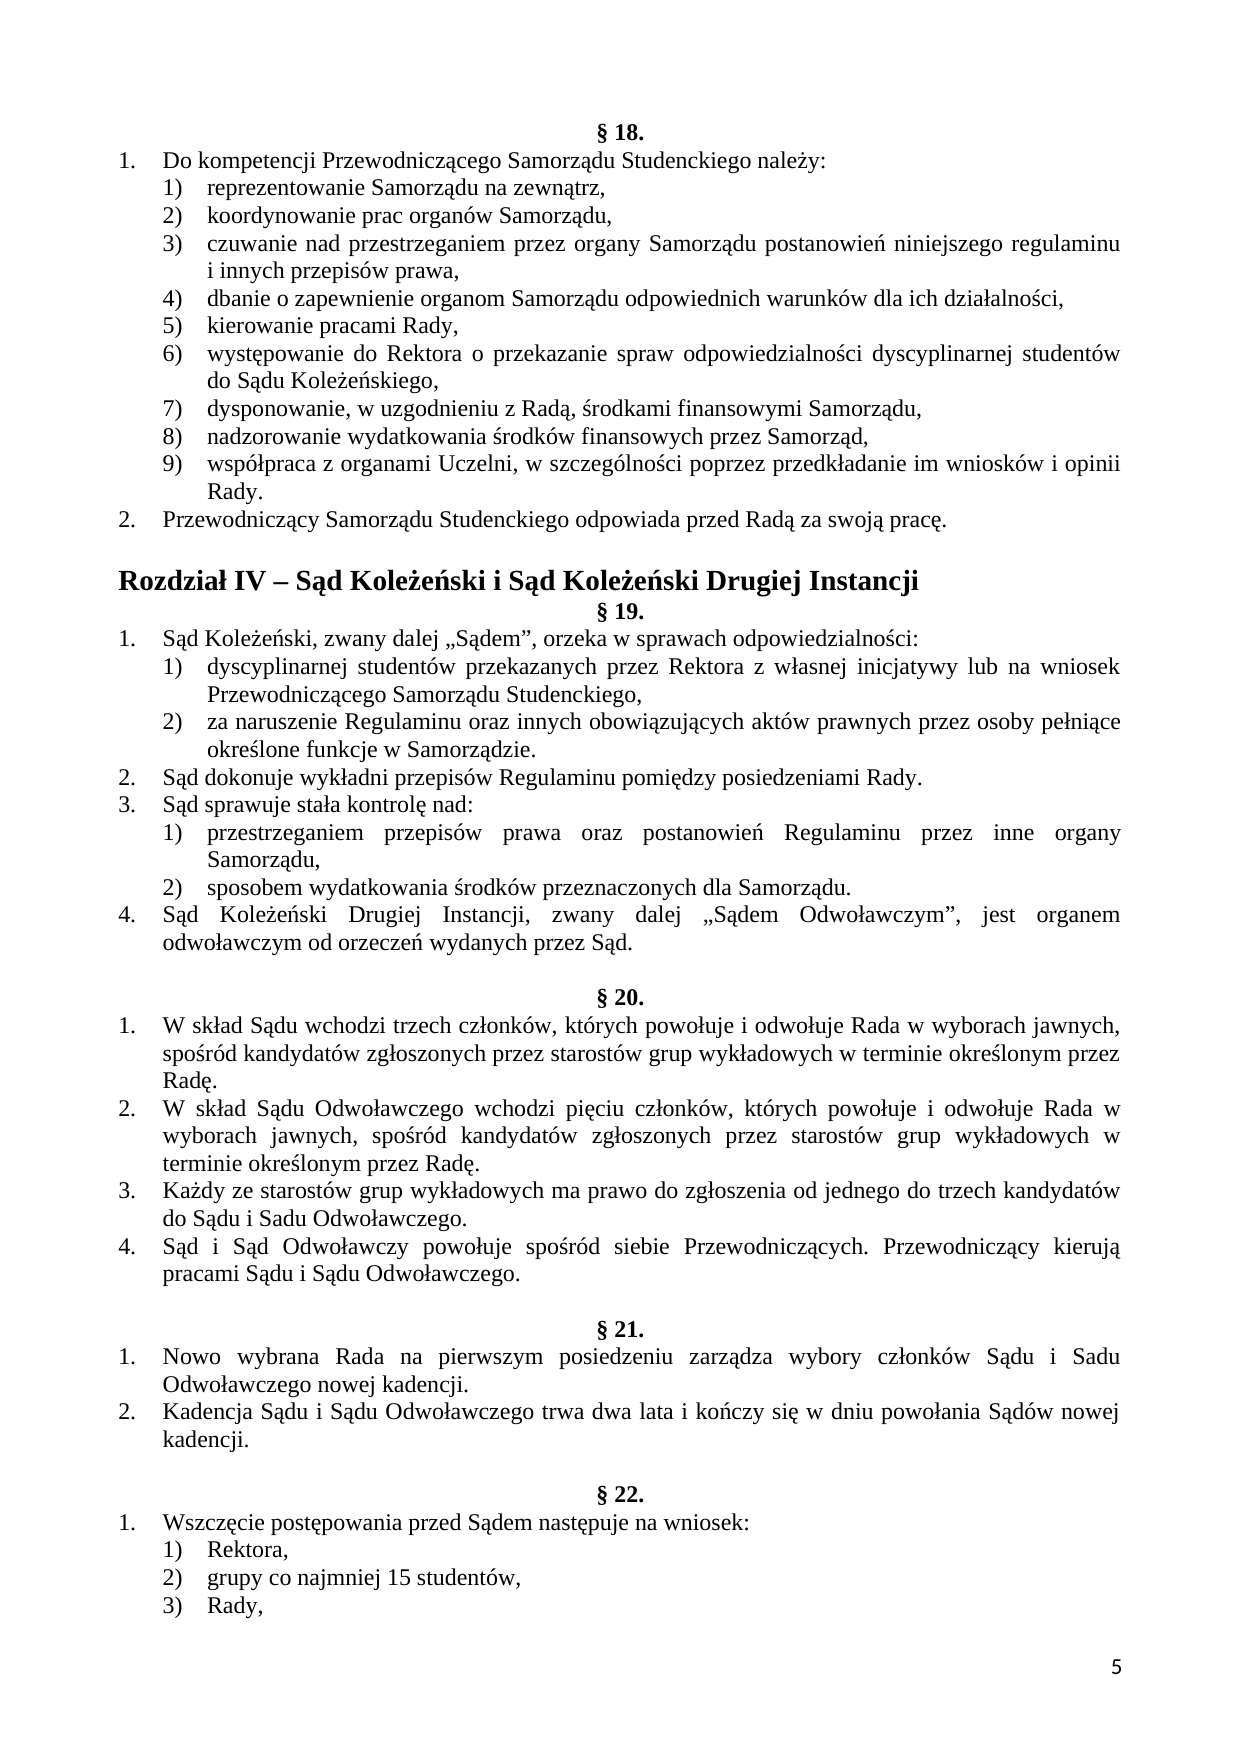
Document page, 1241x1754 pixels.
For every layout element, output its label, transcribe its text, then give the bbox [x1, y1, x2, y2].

list W skład Sądu wchodzi trzech członków, których powołuje i odwołuje Rada w wyborach jawnych, spośród kandydatów zgłoszonych przez starostów grup wykładowych w terminie określonym przez Radę. [118, 1011, 1122, 1094]
list Sąd i Sąd Odwoławczy powołuje spośród siebie Przewodniczących. Przewodniczący kierują pracami Sądu i Sądu Odwoławczego. [118, 1232, 1122, 1287]
text § 19. [118, 597, 1122, 624]
text § 18. [118, 118, 1122, 146]
list Kadencja Sądu i Sądu Odwoławczego trwa dwa lata i kończy się w dniu powołania Sądów nowej kadencji. [118, 1397, 1122, 1453]
list Przewodniczący Samorządu Studenckiego odpowiada przed Radą za swoją pracę. [118, 504, 1122, 532]
list sposobem wydatkowania środków przeznaczonych dla Samorządu. [162, 873, 1122, 901]
list czuwanie nad przestrzeganiem przez organy Samorządu postanowień niniejszego regulaminu i innych przepisów prawa, [162, 228, 1122, 284]
list W skład Sądu Odwoławczego wchodzi pięciu członków, których powołuje i odwołuje Rada w wyborach jawnych, spośród kandydatów zgłoszonych przez starostów grup wykładowych w terminie określonym przez Radę. [118, 1094, 1122, 1177]
list dysponowanie, w uzgodnieniu z Radą, środkami finansowymi Samorządu, [162, 394, 1122, 422]
list dyscyplinarnej studentów przekazanych przez Rektora z własnej inicjatywy lub na wniosek Przewodniczącego Samorządu Studenckiego, [162, 652, 1122, 707]
list Sąd Koleżeński, zwany dalej „Sądem”, orzeka w sprawach odpowiedzialności: [118, 624, 1122, 652]
list Rady, [162, 1591, 1122, 1618]
list współpraca z organami Uczelni, w szczególności poprzez przedkładanie im wniosków i opinii Rady. [162, 449, 1122, 504]
list nadzorowanie wydatkowania środków finansowych przez Samorząd, [162, 422, 1122, 449]
list Wszczęcie postępowania przed Sądem następuje na wniosek: [118, 1508, 1122, 1535]
list reprezentowanie Samorządu na zewnątrz, [162, 173, 1122, 201]
text Rozdział IV – Sąd Koleżeński i Sąd Koleżeński Drugiej Instancji [118, 563, 1122, 597]
list kierowanie pracami Rady, [162, 311, 1122, 339]
list Sąd dokonuje wykładni przepisów Regulaminu pomiędzy posiedzeniami Rady. [118, 762, 1122, 790]
list Rektora, [162, 1535, 1122, 1563]
list za naruszenie Regulaminu oraz innych obowiązujących aktów prawnych przez osoby pełniące określone funkcje w Samorządzie. [162, 707, 1122, 762]
list Nowo wybrana Rada na pierwszym posiedzeniu zarządza wybory członków Sądu i Sadu Odwoławczego nowej kadencji. [118, 1342, 1122, 1397]
list Do kompetencji Przewodniczącego Samorządu Studenckiego należy: [118, 146, 1122, 173]
list koordynowanie prac organów Samorządu, [162, 201, 1122, 228]
list grupy co najmniej 15 studentów, [162, 1563, 1122, 1591]
text § 21. [118, 1314, 1122, 1342]
list Każdy ze starostów grup wykładowych ma prawo do zgłoszenia od jednego do trzech kandydatów do Sądu i Sadu Odwoławczego. [118, 1177, 1122, 1232]
list występowanie do Rektora o przekazanie spraw odpowiedzialności dyscyplinarnej studentów do Sądu Koleżeńskiego, [162, 339, 1122, 394]
list dbanie o zapewnienie organom Samorządu odpowiednich warunków dla ich działalności, [162, 284, 1122, 311]
text § 22. [118, 1480, 1122, 1508]
list przestrzeganiem przepisów prawa oraz postanowień Regulaminu przez inne organy Samorządu, [162, 818, 1122, 873]
list Sąd Koleżeński Drugiej Instancji, zwany dalej „Sądem Odwoławczym”, jest organem odwoławczym od orzeczeń wydanych przez Sąd. [118, 901, 1122, 956]
list Sąd sprawuje stała kontrolę nad: [118, 790, 1122, 818]
text § 20. [118, 983, 1122, 1011]
